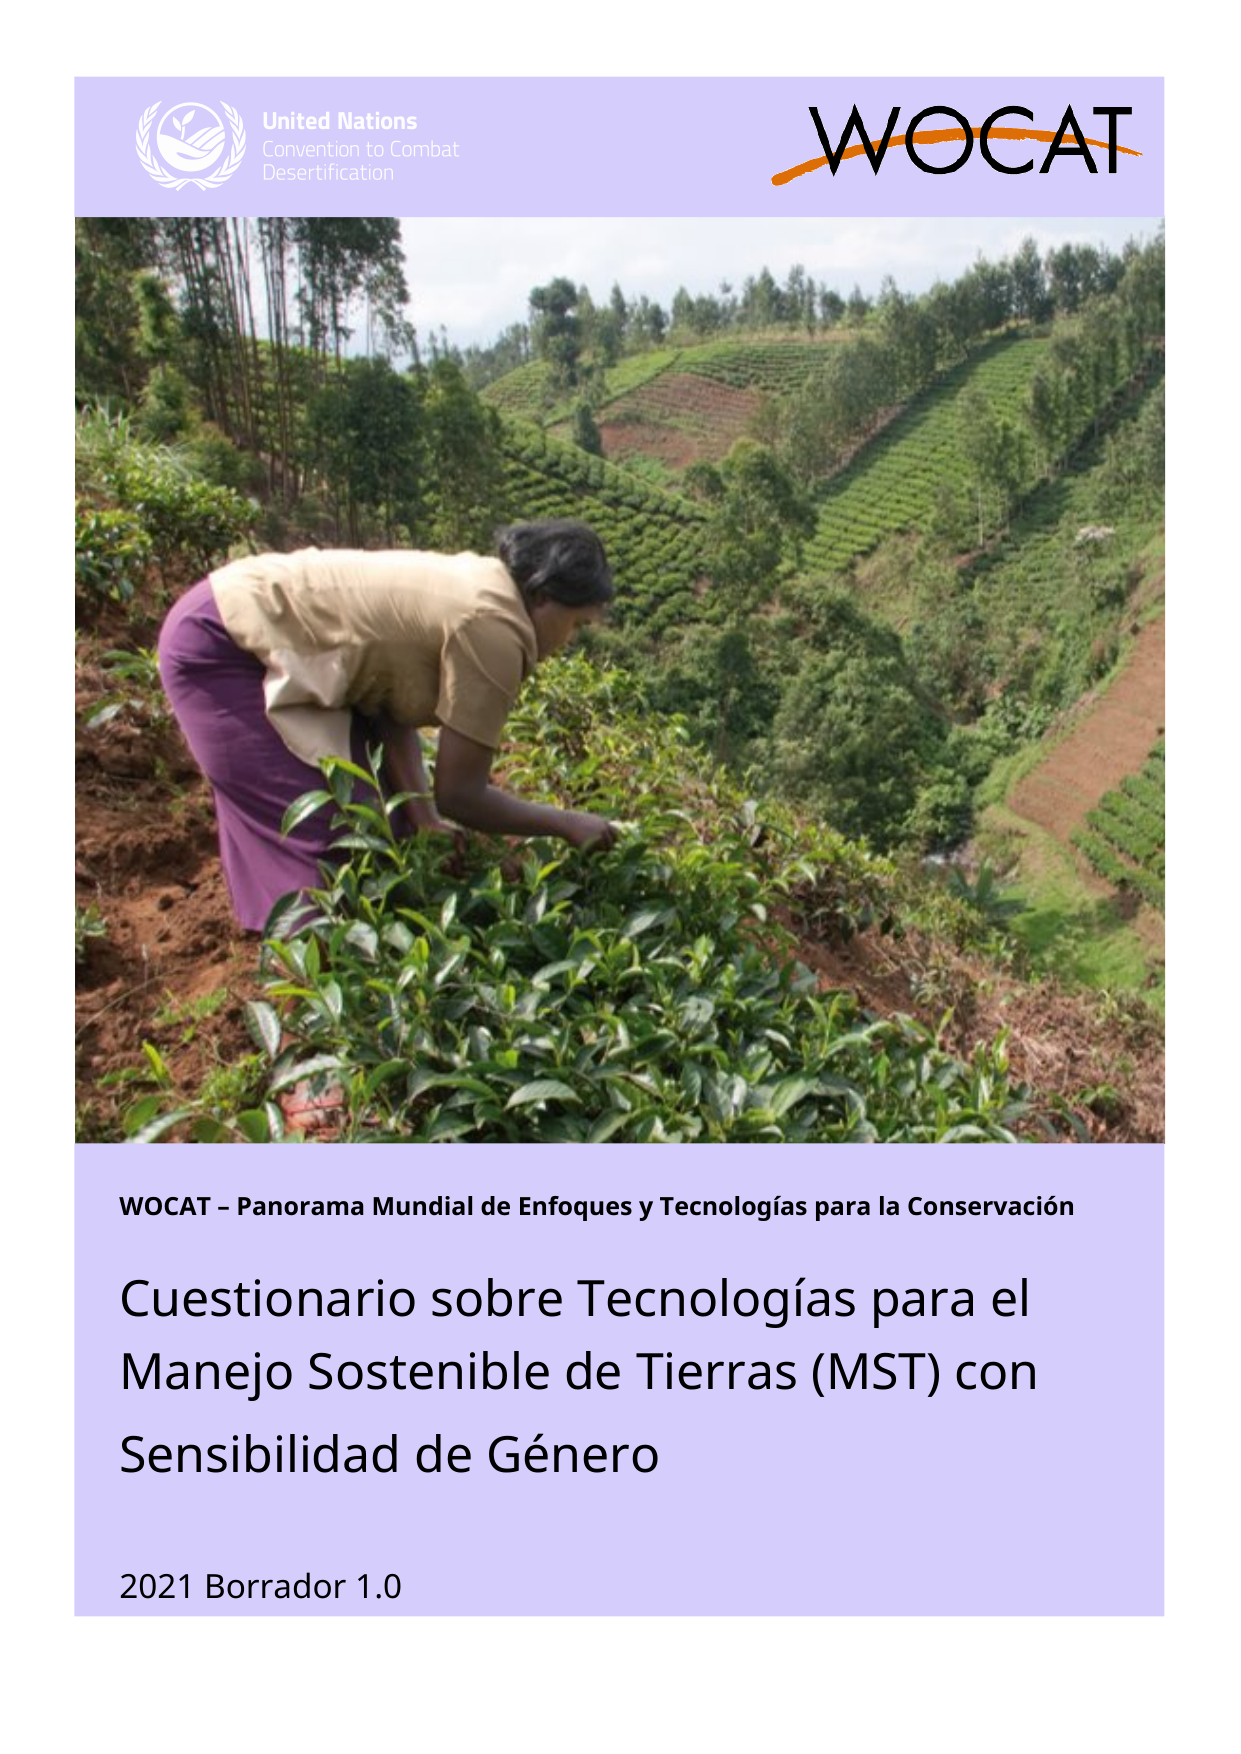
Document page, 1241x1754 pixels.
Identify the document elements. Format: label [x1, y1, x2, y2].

picture [75, 215, 1166, 1144]
picture [119, 84, 478, 209]
picture [771, 103, 1143, 186]
